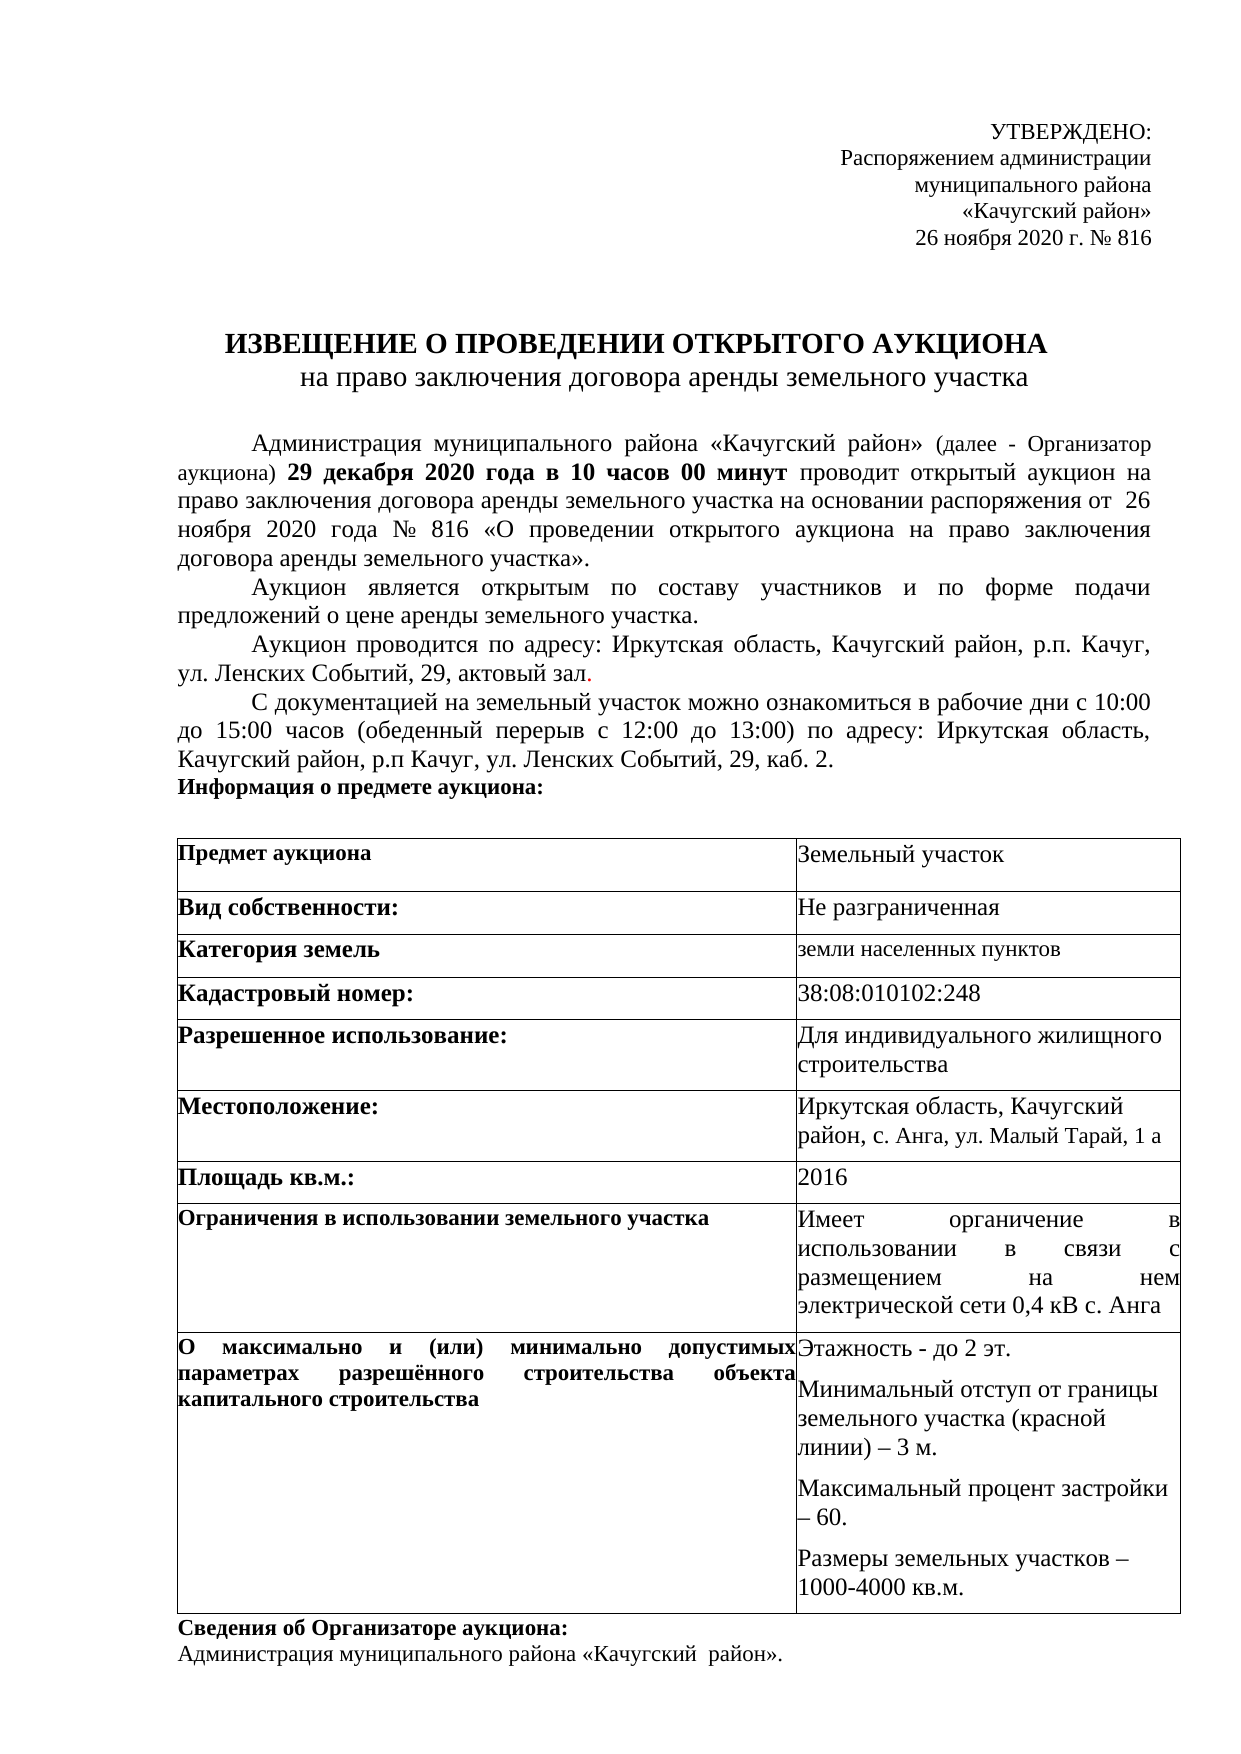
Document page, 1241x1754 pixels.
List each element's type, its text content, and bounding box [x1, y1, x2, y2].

table_cell Разрешенное использование: [178, 1020, 796, 1090]
table_cell Вид собственности: [178, 892, 796, 933]
text Администрация муниципального района «Качугский район». [177, 1640, 1146, 1667]
table_cell Имеет органичение в использовании в связи с размещением на нем электрической сети 0,4 кВ с. Анга [797, 1204, 1180, 1332]
text ИЗВЕЩЕНИЕ О ПРОВЕДЕНИИ ОТКРЫТОГО АУКЦИОНА [177, 331, 1095, 359]
text Аукцион проводится по адресу: Иркутская область, Качугский район, р.п. Качуг, ул. Ленских Событий, 29, актовый зал. [177, 629, 1152, 687]
text Сведения об Организаторе аукциона: [177, 1614, 1146, 1640]
text Администрация муниципального района «Качугский район» (далее - Организатор аукциона) 29 декабря 2020 года в 10 часов 00 минут проводит открытый аукцион на право заключения договора аренды земельного участка на основании распоряжения от 26 ноября 2020 года № 816 «О проведении открытого аукциона на право заключения договора аренды земельного участка». [177, 428, 1152, 572]
table_header Предмет аукциона [178, 839, 796, 891]
text на право заключения договора аренды земельного участка [177, 359, 1152, 393]
table_header Земельный участок [797, 839, 1180, 891]
table_cell О максимально и (или) минимально допустимых параметрах разрешённого строительства объекта капитального строительства [178, 1333, 796, 1613]
table_cell Не разграниченная [797, 892, 1180, 933]
table_cell Ограничения в использовании земельного участка [178, 1204, 796, 1332]
table_cell Иркутская область, Качугский район, с. Анга, ул. Малый Тарай, 1 а [797, 1091, 1180, 1161]
table_cell Площадь кв.м.: [178, 1162, 796, 1203]
table_cell 2016 [797, 1162, 1180, 1203]
table_cell земли населенных пунктов [797, 935, 1180, 977]
text С документацией на земельный участок можно ознакомиться в рабочие дни с 10:00 до 15:00 часов (обеденный перерыв с 12:00 до 13:00) по адресу: Иркутская область, Качугский район, р.п Качуг, ул. Ленских Событий, 29, каб. 2. [177, 687, 1152, 773]
text Информация о предмете аукциона: [177, 773, 1152, 799]
table_cell Местоположение: [178, 1091, 796, 1161]
text 26 ноября 2020 г. № 816 [650, 223, 1152, 250]
text УТВЕРЖДЕНО: [177, 118, 1152, 144]
text Аукцион является открытым по составу участников и по форме подачи предложений о цене аренды земельного участка. [177, 572, 1152, 629]
text «Качугский район» [177, 197, 1152, 223]
table_cell Для индивидуального жилищного строительства [797, 1020, 1180, 1090]
table_cell Категория земель [178, 935, 796, 977]
table_cell Кадастровый номер: [178, 978, 796, 1019]
table_cell Этажность - до 2 эт. Минимальный отступ от границы земельного участка (красной линии) – . Максимальный процент застройки – 60. Размеры земельных участков – 1000-4000 кв.м. [797, 1333, 1180, 1613]
table_cell 38:08:010102:248 [797, 978, 1180, 1019]
text Распоряжением администрации [177, 144, 1152, 171]
text муниципального района [177, 171, 1152, 197]
